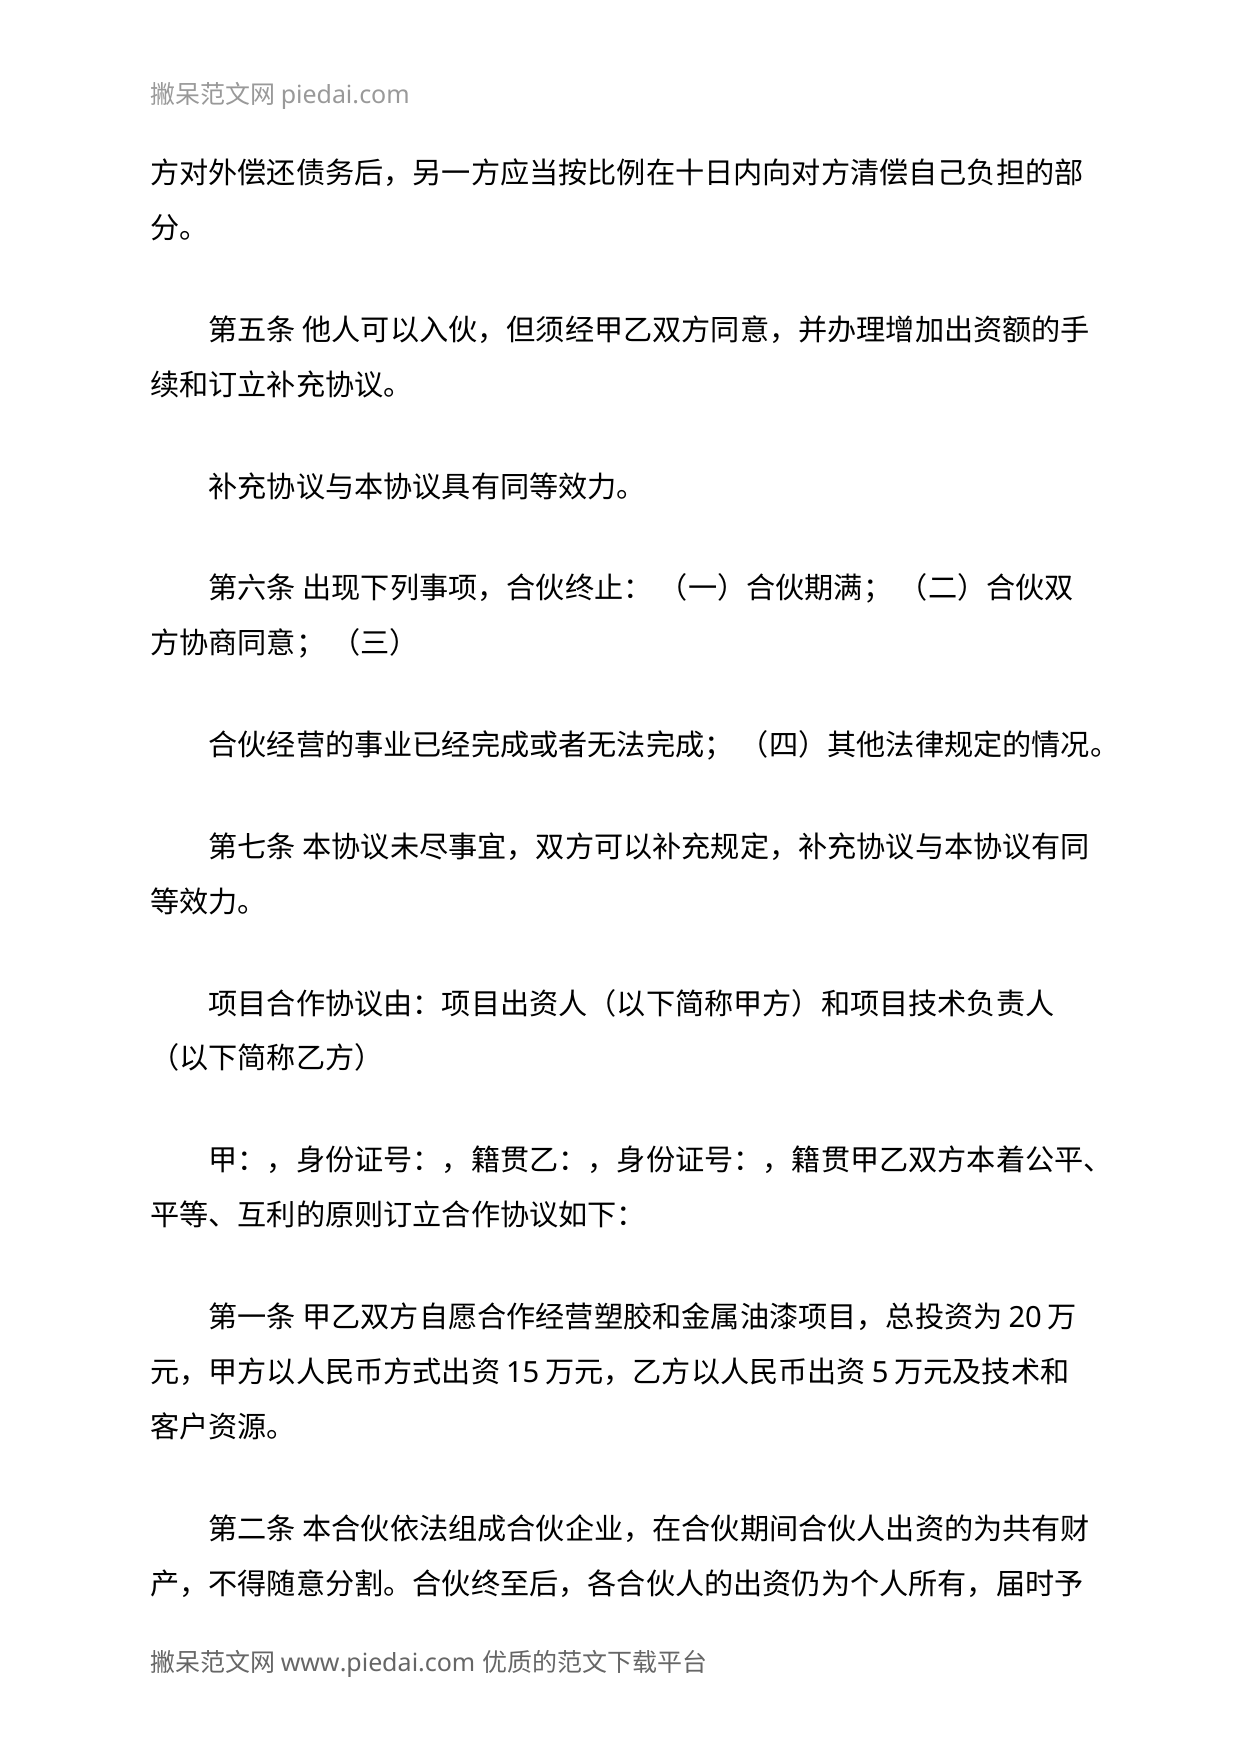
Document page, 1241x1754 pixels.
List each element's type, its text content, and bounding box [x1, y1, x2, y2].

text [150, 150, 1090, 247]
text 合伙经营的事业已经完成或者无法完成； （四）其他法律规定的情况。 [150, 722, 1090, 764]
text 第七条 本协议未尽事宜，双方可以补充规定，补充协议与本协议有同等效力。 [150, 823, 1090, 921]
text 第五条 他人可以入伙，但须经甲乙双方同意，并办理增加出资额的手续和订立补充协议。 [150, 307, 1090, 404]
text 项目合作协议由：项目出资人（以下简称甲方）和项目技术负责人（以下简称乙方） [150, 980, 1090, 1077]
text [150, 1505, 1090, 1602]
text 甲：，身份证号：，籍贯乙：，身份证号：，籍贯甲乙双方本着公平、平等、互利的原则订立合作协议如下： [150, 1137, 1090, 1234]
text 补充协议与本协议具有同等效力。 [150, 463, 1090, 506]
text 第六条 出现下列事项，合伙终止： （一）合伙期满； （二）合伙双方协商同意； （三） [150, 565, 1090, 662]
text 第一条 甲乙双方自愿合作经营塑胶和金属油漆项目，总投资为20万元，甲方以人民币方式出资15万元，乙方以人民币出资5万元及技术和客户资源。 [150, 1293, 1090, 1446]
